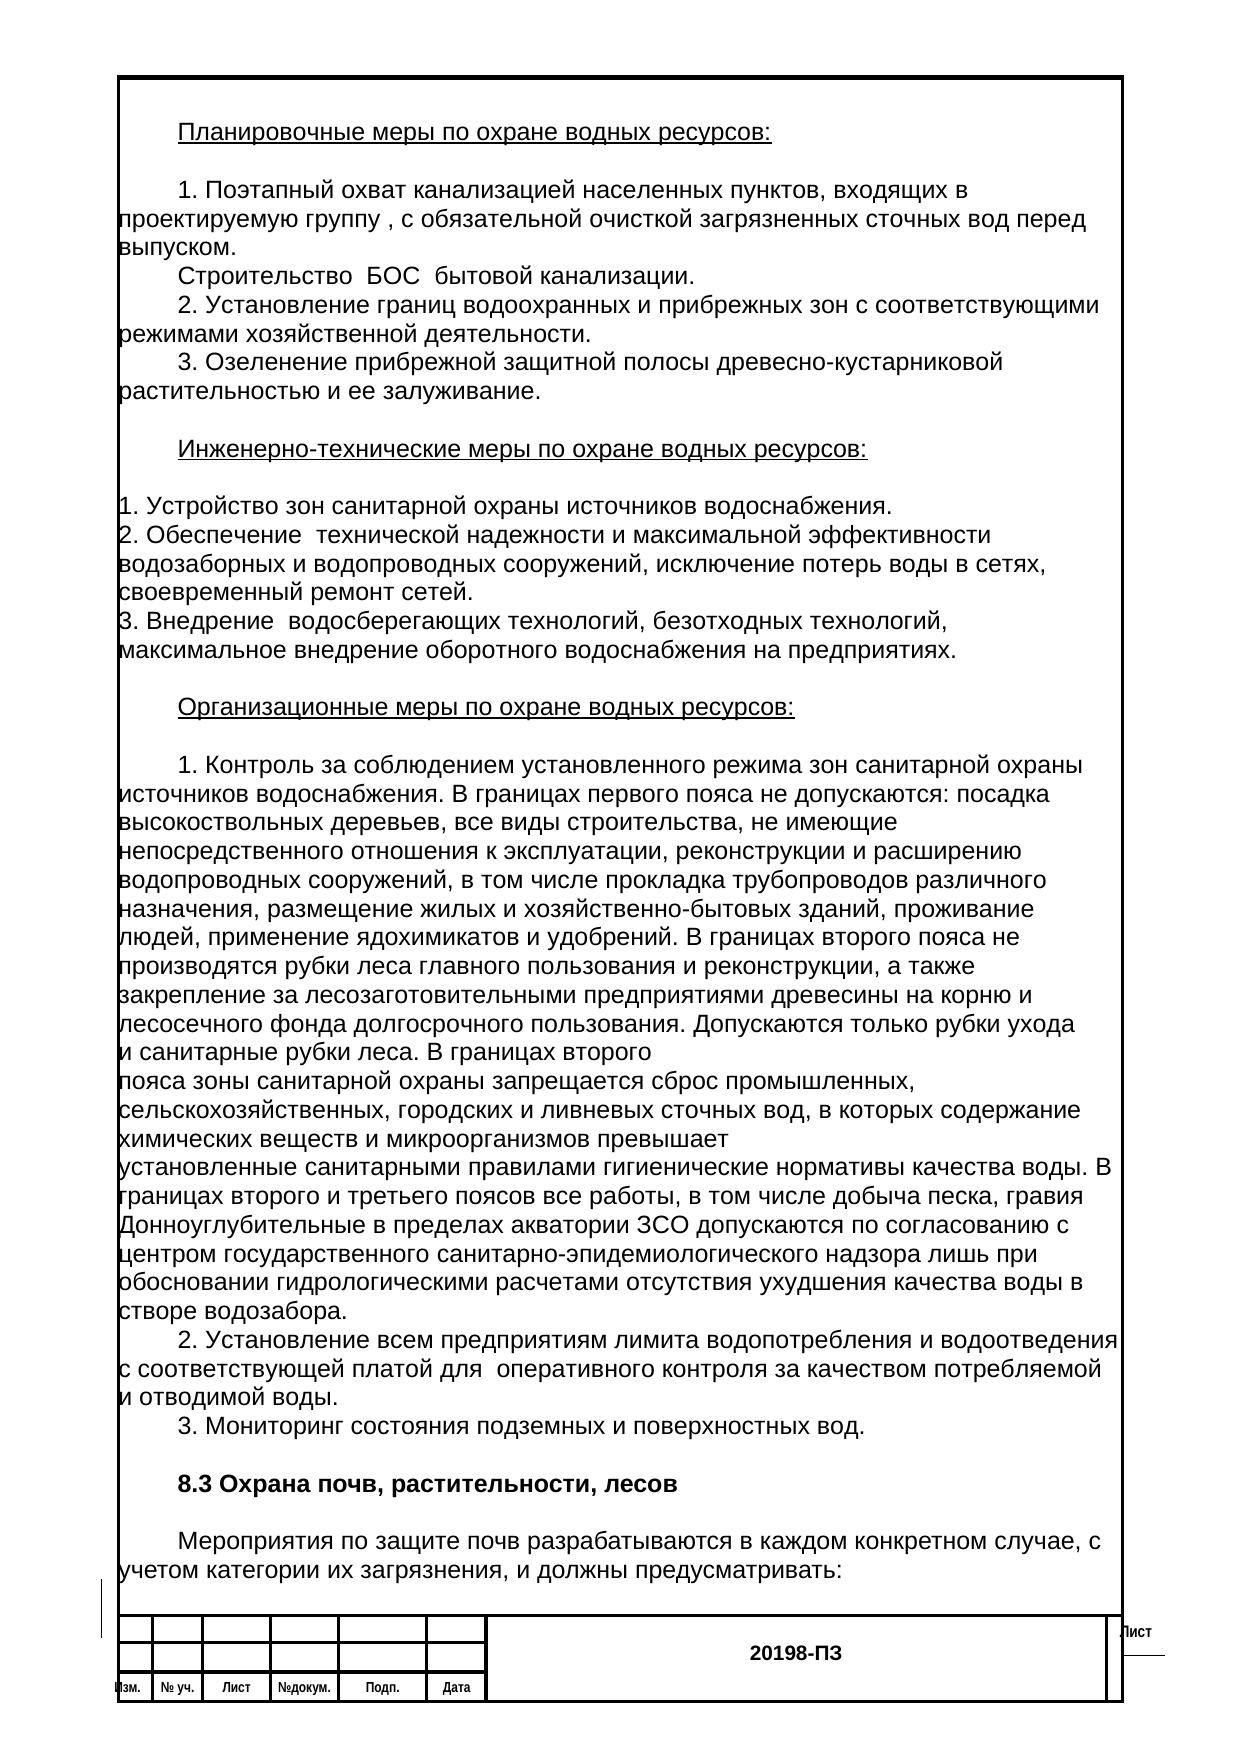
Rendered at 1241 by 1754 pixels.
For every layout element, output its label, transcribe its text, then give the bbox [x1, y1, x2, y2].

text 1. Поэтапный охват канализацией населенных пунктов, входящих в проектируемую группу , с обязательной очисткой загрязненных сточных вод перед выпуском. [118, 175, 1122, 261]
text 8.3 Охрана почв, растительности, лесов [118, 1469, 1122, 1497]
list 2. Обеспечение технической надежности и максимальной эффективности водозаборных и водопроводных сооружений, исключение потерь воды в сетях, своевременный ремонт сетей. [118, 520, 1122, 606]
text Планировочные меры по охране водных ресурсов: [118, 117, 1122, 146]
text 2. Установление всем предприятиям лимита водопотребления и водоотведения с соответствующей платой для оперативного контроля за качеством потребляемой и отводимой воды. [118, 1325, 1122, 1411]
list 3. Внедрение водосберегающих технологий, безотходных технологий, максимальное внедрение оборотного водоснабжения на предприятиях. [118, 606, 1122, 664]
list 1. Устройство зон санитарной охраны источников водоснабжения. [118, 491, 1122, 520]
text Организационные меры по охране водных ресурсов: [118, 692, 1122, 721]
text 2. Установление границ водоохранных и прибрежных зон с соответствующими режимами хозяйственной деятельности. [118, 290, 1122, 347]
text Мероприятия по защите почв разрабатываются в каждом конкретном случае, с учетом категории их загрязнения, и должны предусматривать: [118, 1526, 1122, 1584]
text Инженерно-технические меры по охране водных ресурсов: [118, 434, 1122, 462]
text 3. Озеленение прибрежной защитной полосы древесно-кустарниковой растительностью и ее залуживание. [118, 347, 1122, 405]
text 1. Контроль за соблюдением установленного режима зон санитарной охраны источников водоснабжения. В границах первого пояса не допускаются: посадка высокоствольных деревьев, все виды строительства, не имеющие непосредственного отношения к эксплуатации, реконструкции и расширению водопроводных сооружений, в том числе прокладка трубопроводов различного назначения, размещение жилых и хозяйственно-бытовых зданий, проживание людей, применение ядохимикатов и удобрений. В границах второго пояса не производятся рубки леса главного пользования и реконструкции, а также закрепление за лесозаготовительными предприятиями древесины на корню и лесосечного фонда долгосрочного пользования. Допускаются только рубки ухода и санитарные рубки леса. В границах второго пояса зоны санитарной охраны запрещается сброс промышленных, сельскохозяйственных, городских и ливневых сточных вод, в которых содержание химических веществ и микроорганизмов превышает установленные санитарными правилами гигиенические нормативы качества воды. В границах второго и третьего поясов все работы, в том числе добыча песка, гравия Донноуглубительные в пределах акватории ЗСО допускаются по согласованию с центром государственного санитарно-эпидемиологического надзора лишь при обосновании гидрологическими расчетами отсутствия ухудшения качества воды в створе водозабора. [118, 750, 1122, 1325]
text 3. Мониторинг состояния подземных и поверхностных вод. [118, 1411, 1122, 1440]
text Строительство БОС бытовой канализации. [118, 261, 1122, 290]
